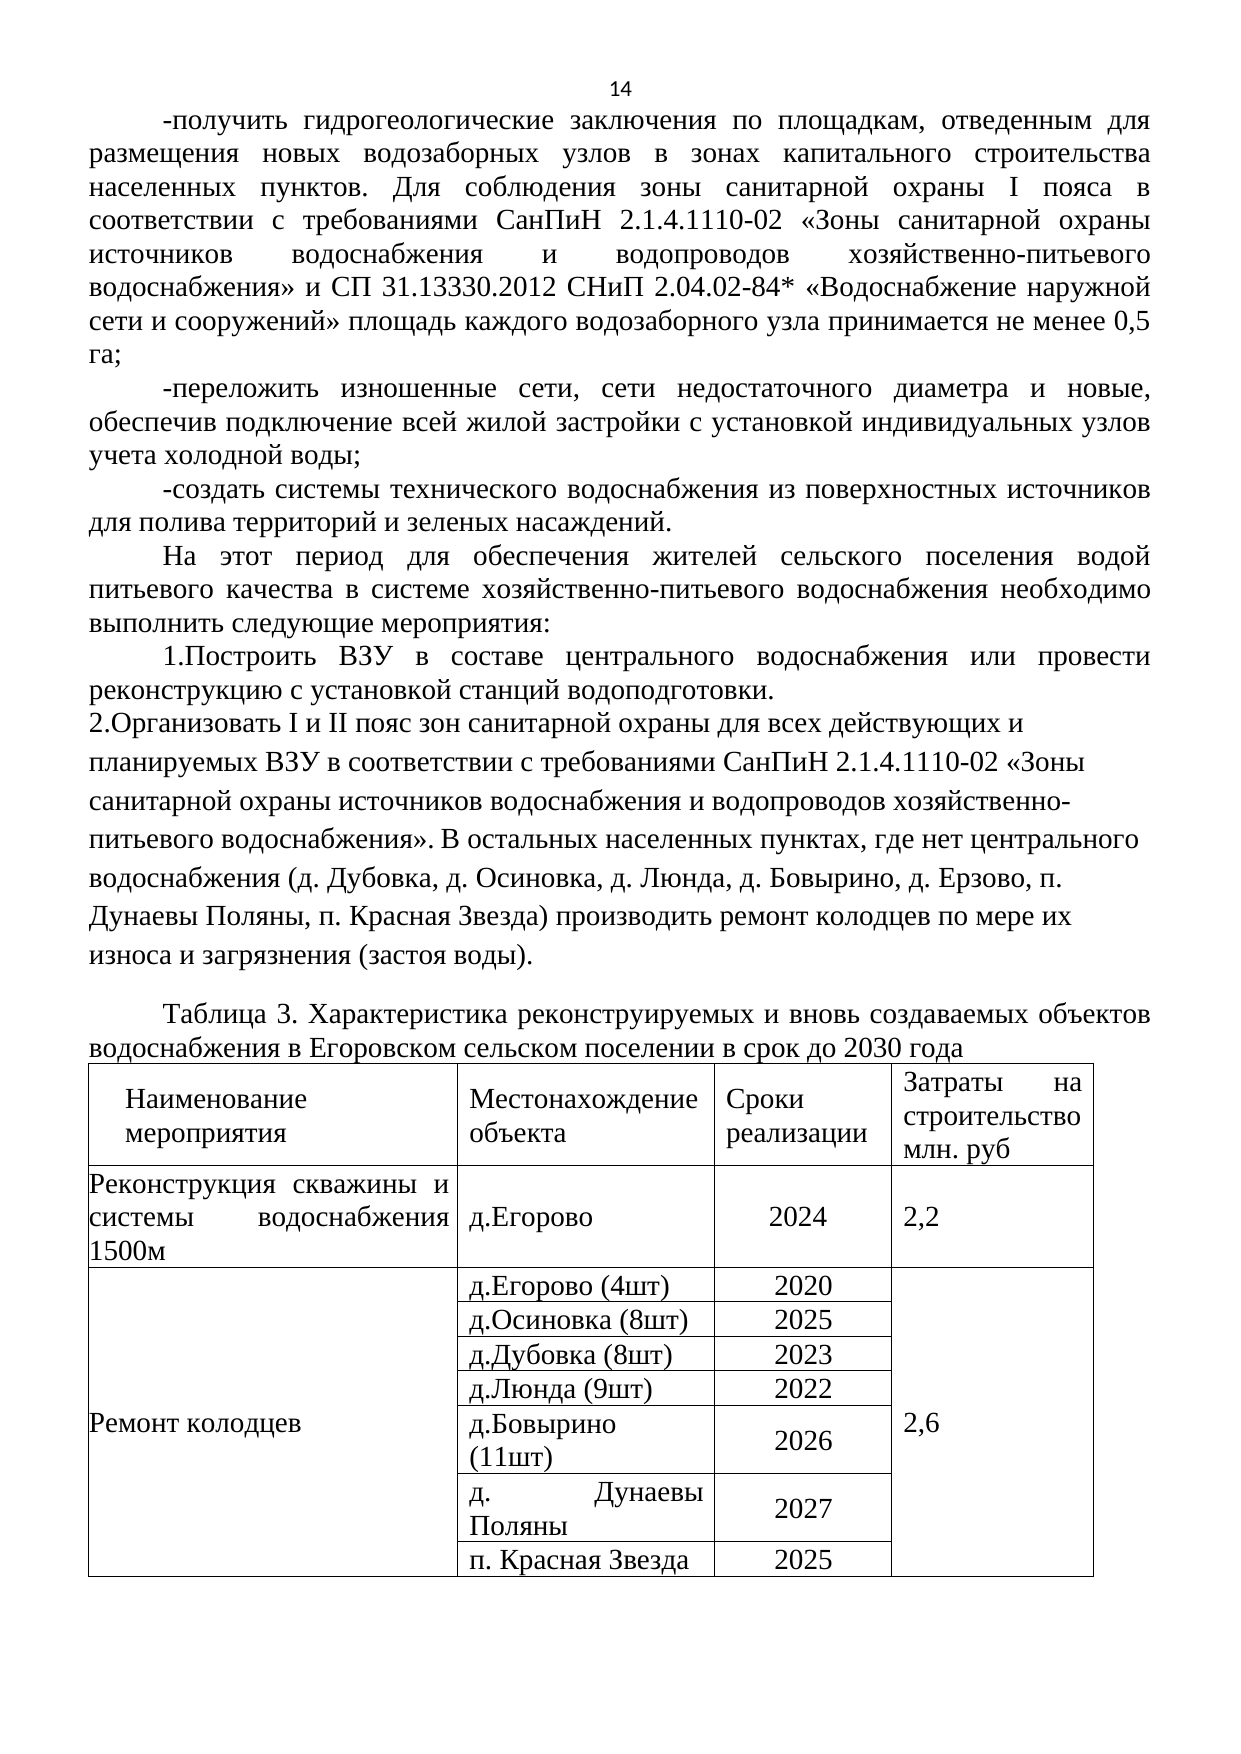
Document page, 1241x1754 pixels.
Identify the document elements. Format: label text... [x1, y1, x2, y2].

text -создать системы технического водоснабжения из поверхностных источников для полива территорий и зеленых насаждений. [89, 471, 1152, 538]
table_cell 2025 [715, 1302, 891, 1336]
table_cell д. Дунаевы Поляны [458, 1474, 714, 1541]
table_cell 2,6 [892, 1268, 1093, 1576]
table_cell 2027 [715, 1474, 891, 1541]
table_cell Реконструкция скважины и системы водоснабжения 1500м [89, 1166, 457, 1267]
table_cell 2025 [715, 1542, 891, 1576]
table_cell д.Егорово (4шт) [458, 1268, 714, 1301]
table_header Сроки реализации [715, 1064, 891, 1165]
table_header Затраты на строительство млн. руб [892, 1064, 1093, 1165]
table_cell 2024 [715, 1166, 891, 1267]
table_cell д.Бовырино (11шт) [458, 1406, 714, 1473]
text Таблица 3. Характеристика реконструируемых и вновь создаваемых объектов водоснабжения в Егоровском сельском поселении в срок до 2030 года [89, 996, 1152, 1063]
table_header Наименование мероприятия [89, 1064, 457, 1165]
table_cell д.Егорово [458, 1166, 714, 1267]
table_cell 2023 [715, 1337, 891, 1370]
table_cell 2020 [715, 1268, 891, 1301]
text -получить гидрогеологические заключения по площадкам, отведенным для размещения новых водозаборных узлов в зонах капитального строительства населенных пунктов. Для соблюдения зоны санитарной охраны І пояса в соответствии с требованиями СанПиН 2.1.4.1110-02 «Зоны санитарной охраны источников водоснабжения и водопроводов хозяйственно-питьевого водоснабжения» и СП 31.13330.2012 СНиП 2.04.02-84* «Водоснабжение наружной сети и сооружений» площадь каждого водозаборного узла принимается не менее 0,5 га; [89, 102, 1152, 370]
table_cell 2,2 [892, 1166, 1093, 1267]
table_cell 2022 [715, 1371, 891, 1405]
text 2.Организовать І и ІІ пояс зон санитарной охраны для всех действующих и планируемых ВЗУ в соответствии с требованиями СанПиН 2.1.4.1110-02 «Зоны санитарной охраны источников водоснабжения и водопроводов хозяйственно-питьевого водоснабжения». В остальных населенных пунктах, где нет центрального водоснабжения (д. Дубовка, д. Осиновка, д. Люнда, д. Бовырино, д. Ерзово, п. Дунаевы Поляны, п. Красная Звезда) производить ремонт колодцев по мере их износа и загрязнения (застоя воды). [89, 706, 1152, 970]
table_cell д.Люнда (9шт) [458, 1371, 714, 1405]
table_header Местонахождение объекта [458, 1064, 714, 1165]
table_cell п. Красная Звезда [458, 1542, 714, 1576]
text 1.Построить ВЗУ в составе центрального водоснабжения или провести реконструкцию с установкой станций водоподготовки. [89, 638, 1152, 706]
table_cell Ремонт колодцев [89, 1268, 457, 1576]
text На этот период для обеспечения жителей сельского поселения водой питьевого качества в системе хозяйственно-питьевого водоснабжения необходимо выполнить следующие мероприятия: [89, 538, 1152, 638]
table_cell д.Осиновка (8шт) [458, 1302, 714, 1336]
text -переложить изношенные сети, сети недостаточного диаметра и новые, обеспечив подключение всей жилой застройки с установкой индивидуальных узлов учета холодной воды; [89, 370, 1152, 471]
table_cell д.Дубовка (8шт) [458, 1337, 714, 1370]
table_cell 2026 [715, 1406, 891, 1473]
